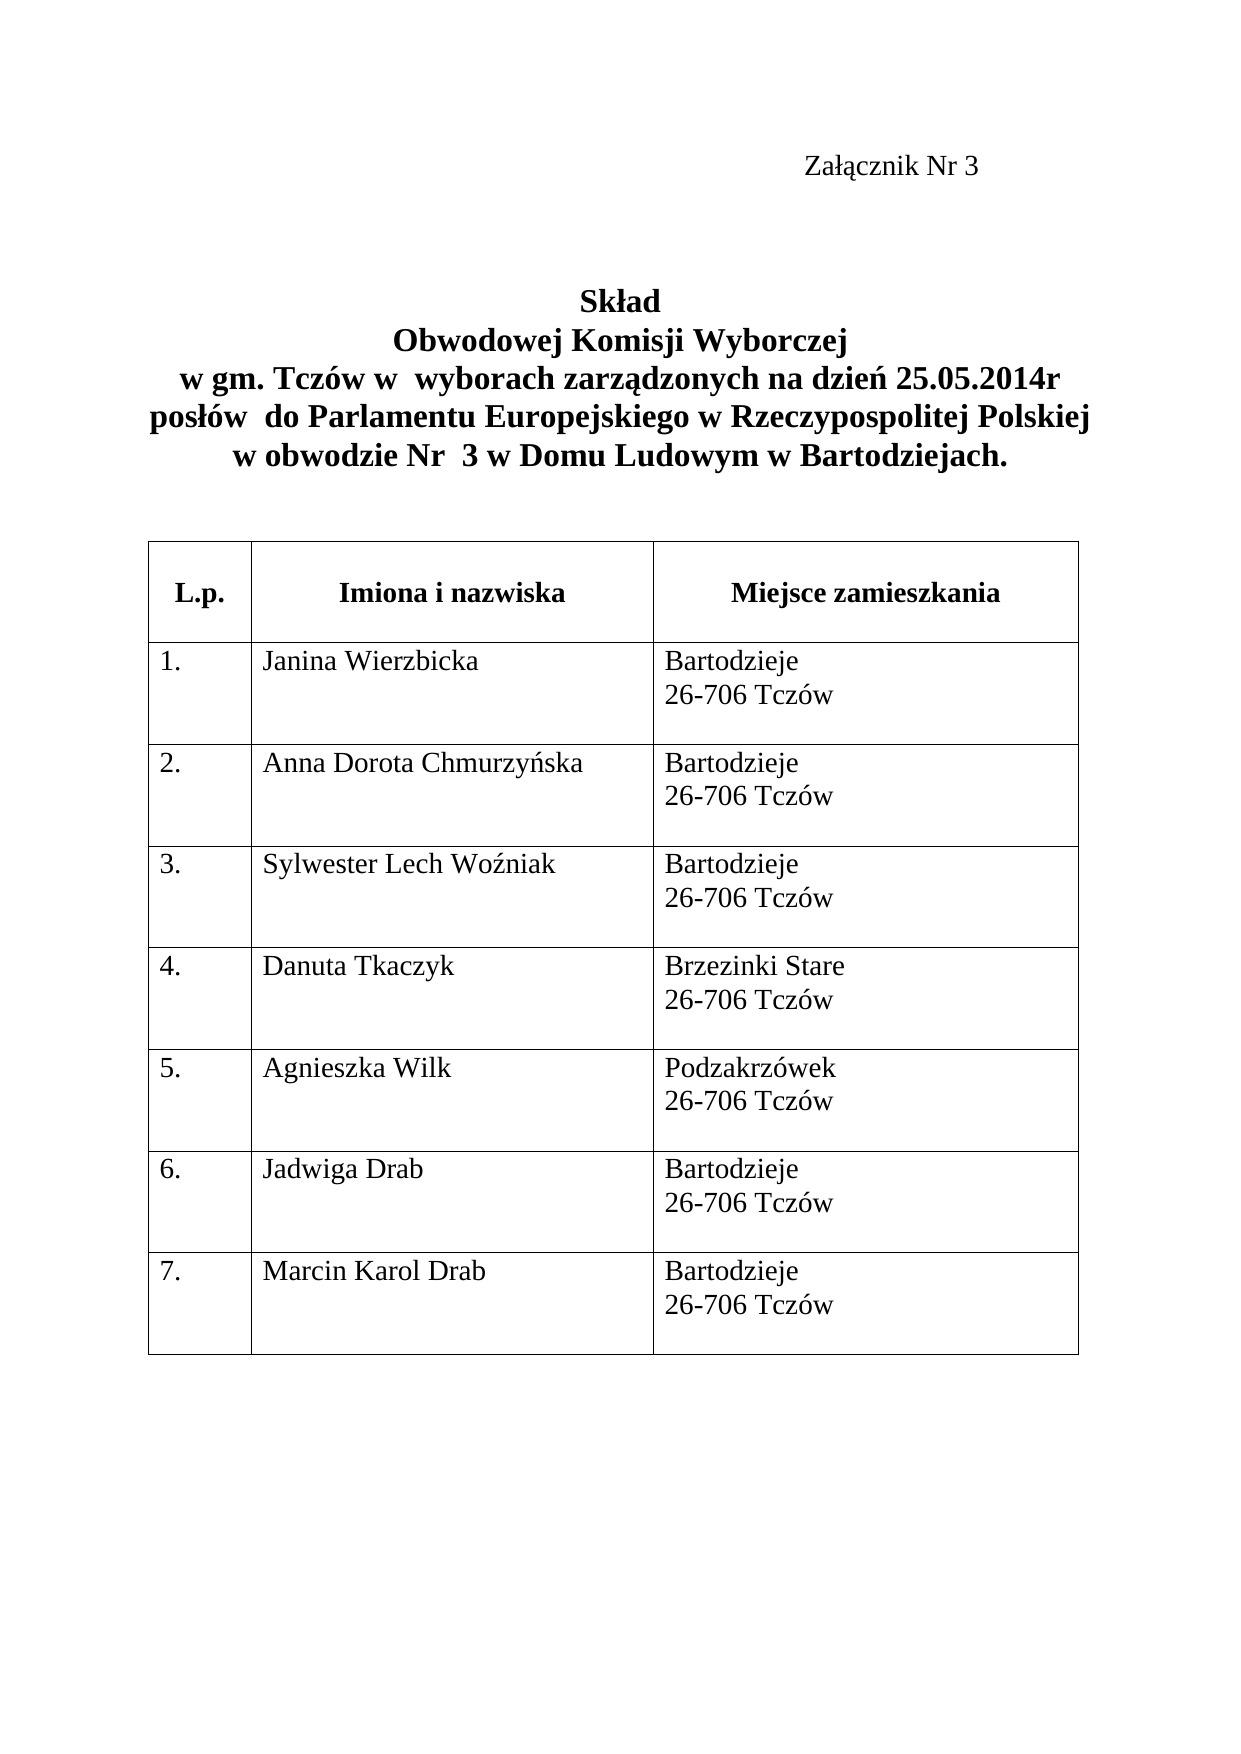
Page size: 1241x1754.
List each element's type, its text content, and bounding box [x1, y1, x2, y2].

text Obwodowej Komisji Wyborczej w gm. Tczów w wyborach zarządzonych na dzień 25.05.2014r posłów do Parlamentu Europejskiego w Rzeczypospolitej Polskiej w obwodzie Nr 3 w Domu Ludowym w Bartodziejach. [148, 320, 1093, 473]
table_header Miejsce zamieszkania [654, 542, 1078, 642]
table_cell Sylwester Lech Woźniak [252, 847, 653, 947]
text Załącznik Nr 3 [148, 148, 1093, 181]
table_cell Danuta Tkaczyk [252, 948, 653, 1049]
table_cell Bartodzieje 26-706 Tczów [654, 745, 1078, 846]
table_cell Bartodzieje 26-706 Tczów [654, 643, 1078, 744]
table_cell 2. [149, 745, 251, 846]
table_header Imiona i nazwiska [252, 542, 653, 642]
table_cell Bartodzieje 26-706 Tczów [654, 1253, 1078, 1354]
table_cell 5. [149, 1050, 251, 1151]
table_cell 6. [149, 1152, 251, 1252]
table_cell 4. [149, 948, 251, 1049]
table_header L.p. [149, 542, 251, 642]
table_cell Janina Wierzbicka [252, 643, 653, 744]
text Skład [148, 282, 1093, 320]
table_cell 3. [149, 847, 251, 947]
table_cell Anna Dorota Chmurzyńska [252, 745, 653, 846]
table_cell Bartodzieje 26-706 Tczów [654, 847, 1078, 947]
table_cell Jadwiga Drab [252, 1152, 653, 1252]
table_cell Podzakrzówek 26-706 Tczów [654, 1050, 1078, 1151]
table_cell Agnieszka Wilk [252, 1050, 653, 1151]
table_cell 7. [149, 1253, 251, 1354]
table_cell 1. [149, 643, 251, 744]
table_cell Marcin Karol Drab [252, 1253, 653, 1354]
table_cell Bartodzieje 26-706 Tczów [654, 1152, 1078, 1252]
table_cell Brzezinki Stare 26-706 Tczów [654, 948, 1078, 1049]
